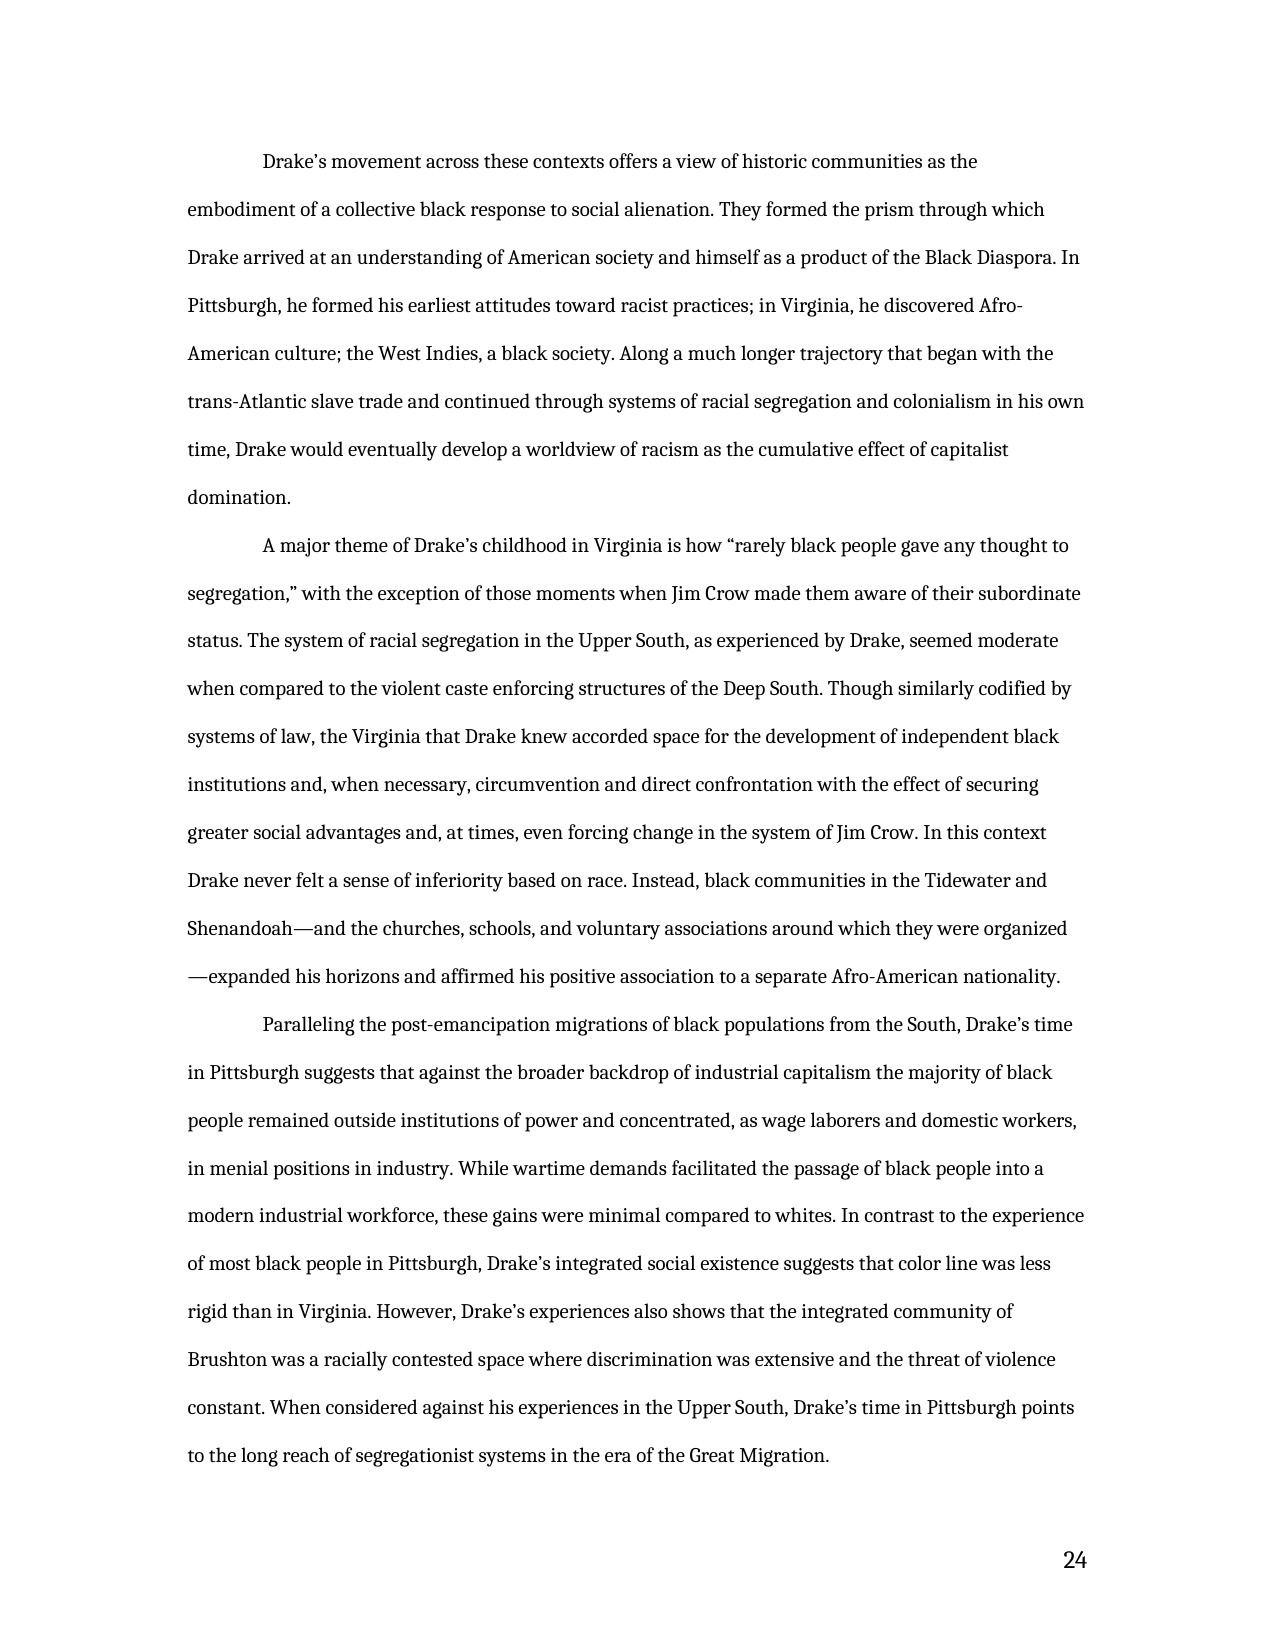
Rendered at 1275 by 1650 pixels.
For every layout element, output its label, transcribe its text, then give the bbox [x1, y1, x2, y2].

text Drake’s movement across these contexts offers a view of historic communities as the embodiment of a collective black response to social alienation. They formed the prism through which Drake arrived at an understanding of American society and himself as a product of the Black Diaspora. In Pittsburgh, he formed his earliest attitudes toward racist practices; in Virginia, he discovered Afro-American culture; the West Indies, a black society. Along a much longer trajectory that began with the trans-Atlantic slave trade and continued through systems of racial segregation and colonialism in his own time, Drake would eventually develop a worldview of racism as the cumulative effect of capitalist domination. [187, 150, 1087, 509]
text Paralleling the post-emancipation migrations of black populations from the South, Drake’s time in Pittsburgh suggests that against the broader backdrop of industrial capitalism the majority of black people remained outside institutions of power and concentrated, as wage laborers and domestic workers, in menial positions in industry. While wartime demands facilitated the passage of black people into a modern industrial workforce, these gains were minimal compared to whites. In contrast to the experience of most black people in Pittsburgh, Drake’s integrated social existence suggests that color line was less rigid than in Virginia. However, Drake’s experiences also shows that the integrated community of Brushton was a racially contested space where discrimination was extensive and the threat of violence constant. When considered against his experiences in the Upper South, Drake’s time in Pittsburgh points to the long reach of segregationist systems in the era of the Great Migration. [187, 1012, 1087, 1468]
text A major theme of Drake’s childhood in Virginia is how “rarely black people gave any thought to segregation,” with the exception of those moments when Jim Crow made them aware of their subordinate status. The system of racial segregation in the Upper South, as experienced by Drake, seemed moderate when compared to the violent caste enforcing structures of the Deep South. Though similarly codified by systems of law, the Virginia that Drake knew accorded space for the development of independent black institutions and, when necessary, circumvention and direct confrontation with the effect of securing greater social advantages and, at times, even forcing change in the system of Jim Crow. In this context Drake never felt a sense of inferiority based on race. Instead, black communities in the Tidewater and Shenandoah—and the churches, schools, and voluntary associations around which they were organized—expanded his horizons and affirmed his positive association to a separate Afro-American nationality. [187, 533, 1087, 988]
